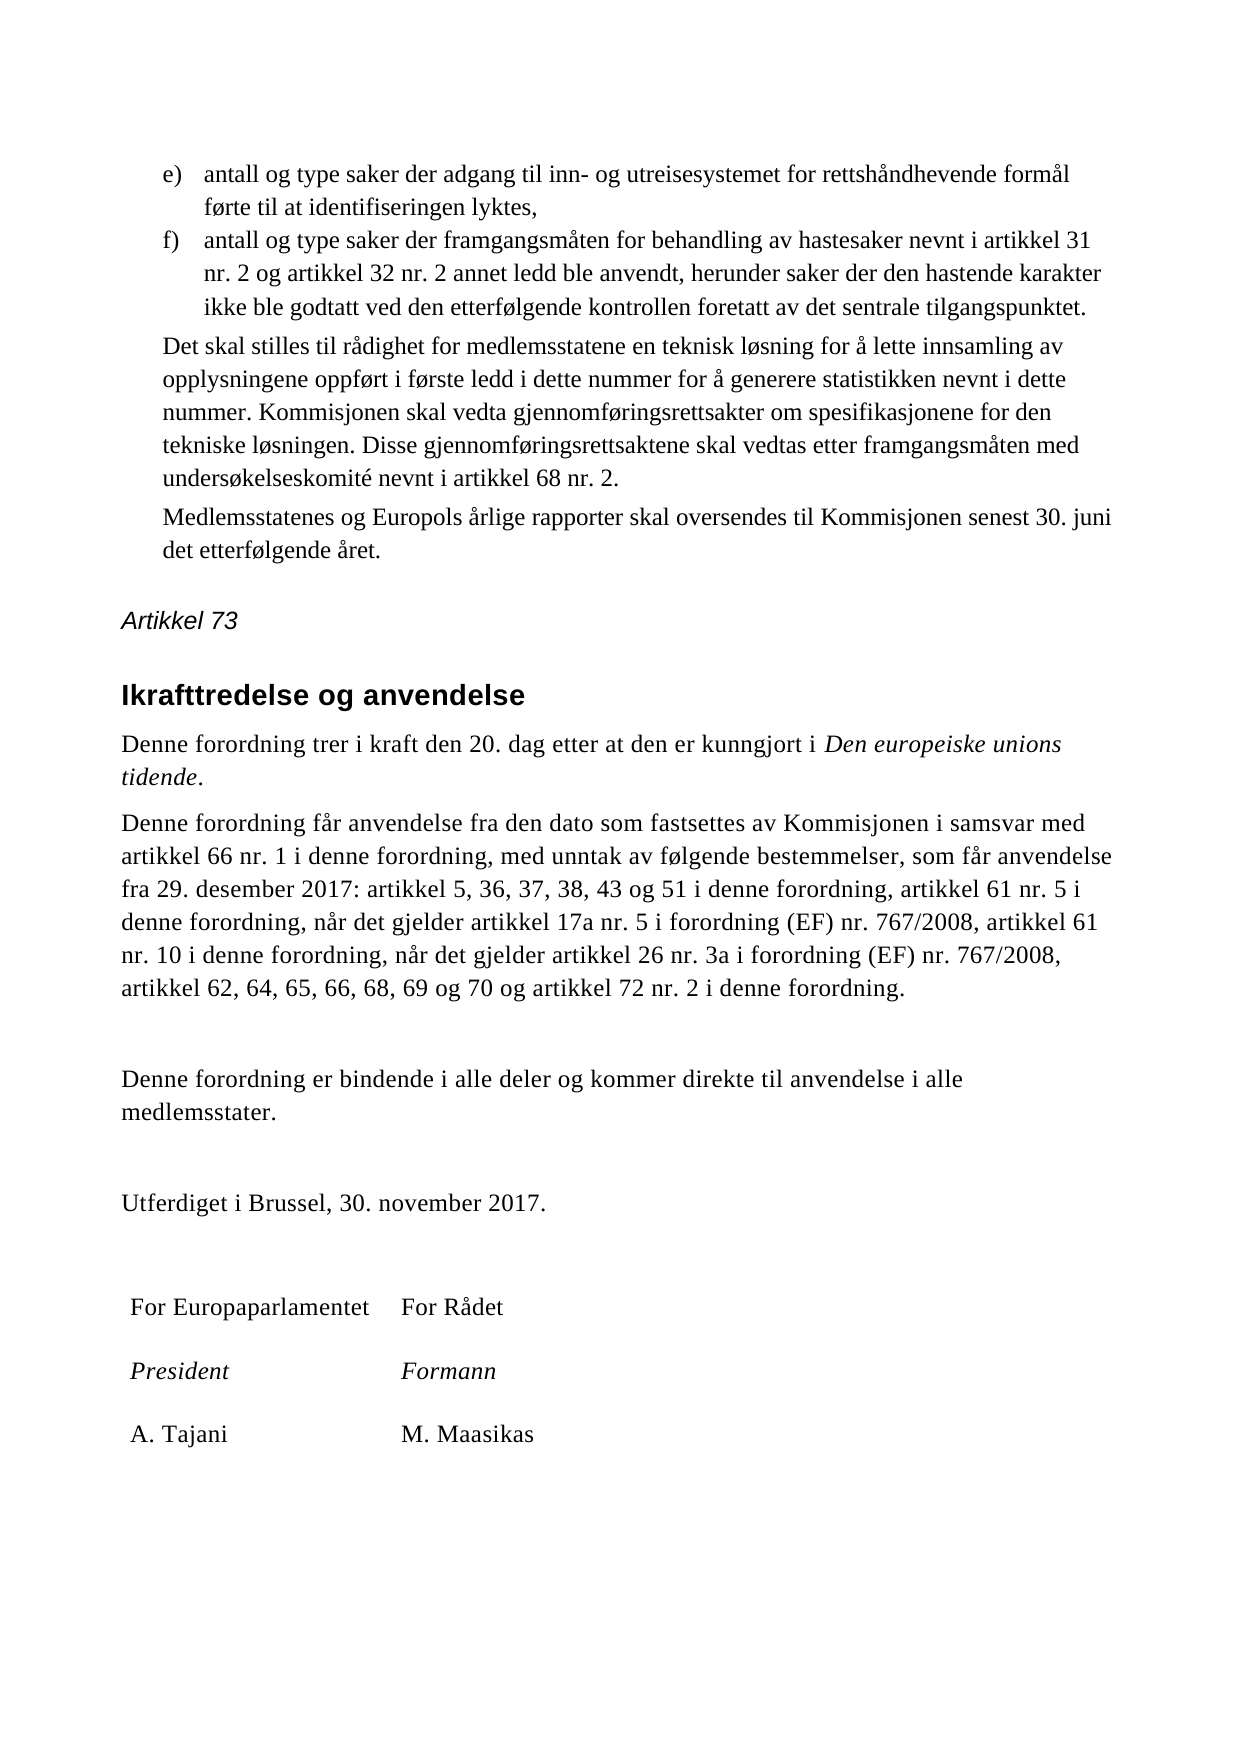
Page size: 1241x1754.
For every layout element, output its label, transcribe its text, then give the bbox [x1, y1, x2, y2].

list e) antall og type saker der adgang til inn- og utreisesystemet for rettshåndhevende formål førte til at identifiseringen lyktes, [162, 159, 1119, 221]
subtitle Ikrafttredelse og anvendelse [121, 678, 1119, 712]
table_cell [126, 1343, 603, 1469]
text Utferdiget i Brussel, 30. november 2017. [121, 1188, 1119, 1217]
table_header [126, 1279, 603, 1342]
text Denne forordning får anvendelse fra den dato som fastsettes av Kommisjonen i samsvar med artikkel 66 nr. 1 i denne forordning, med unntak av følgende bestemmelser, som får anvendelse fra 29. desember 2017: artikkel 5, 36, 37, 38, 43 og 51 i denne forordning, artikkel 61 nr. 5 i denne forordning, når det gjelder artikkel 17a nr. 5 i forordning (EF) nr. 767/2008, artikkel 61 nr. 10 i denne forordning, når det gjelder artikkel 26 nr. 3a i forordning (EF) nr. 767/2008, artikkel 62, 64, 65, 66, 68, 69 og 70 og artikkel 72 nr. 2 i denne forordning. [121, 808, 1119, 1002]
list Medlemsstatenes og Europols årlige rapporter skal oversendes til Kommisjonen senest 30. juni det etterfølgende året. [162, 502, 1119, 564]
text Denne forordning trer i kraft den 20. dag etter at den er kunngjort i Den europeiske unions tidende. [121, 729, 1119, 791]
list Det skal stilles til rådighet for medlemsstatene en teknisk løsning for å lette innsamling av opplysningene oppført i første ledd i dette nummer for å generere statistikken nevnt i dette nummer. Kommisjonen skal vedta gjennomføringsrettsakter om spesifikasjonene for den tekniske løsningen. Disse gjennomføringsrettsaktene skal vedtas etter framgangsmåten med undersøkelseskomité nevnt i artikkel 68 nr. 2. [162, 331, 1119, 492]
list f) antall og type saker der framgangsmåten for behandling av hastesaker nevnt i artikkel 31 nr. 2 og artikkel 32 nr. 2 annet ledd ble anvendt, herunder saker der den hastende karakter ikke ble godtatt ved den etterfølgende kontrollen foretatt av det sentrale tilgangspunktet. [162, 226, 1119, 320]
text Artikkel 73 [121, 606, 1119, 634]
text Denne forordning er bindende i alle deler og kommer direkte til anvendelse i alle medlemsstater. [121, 1064, 1119, 1126]
